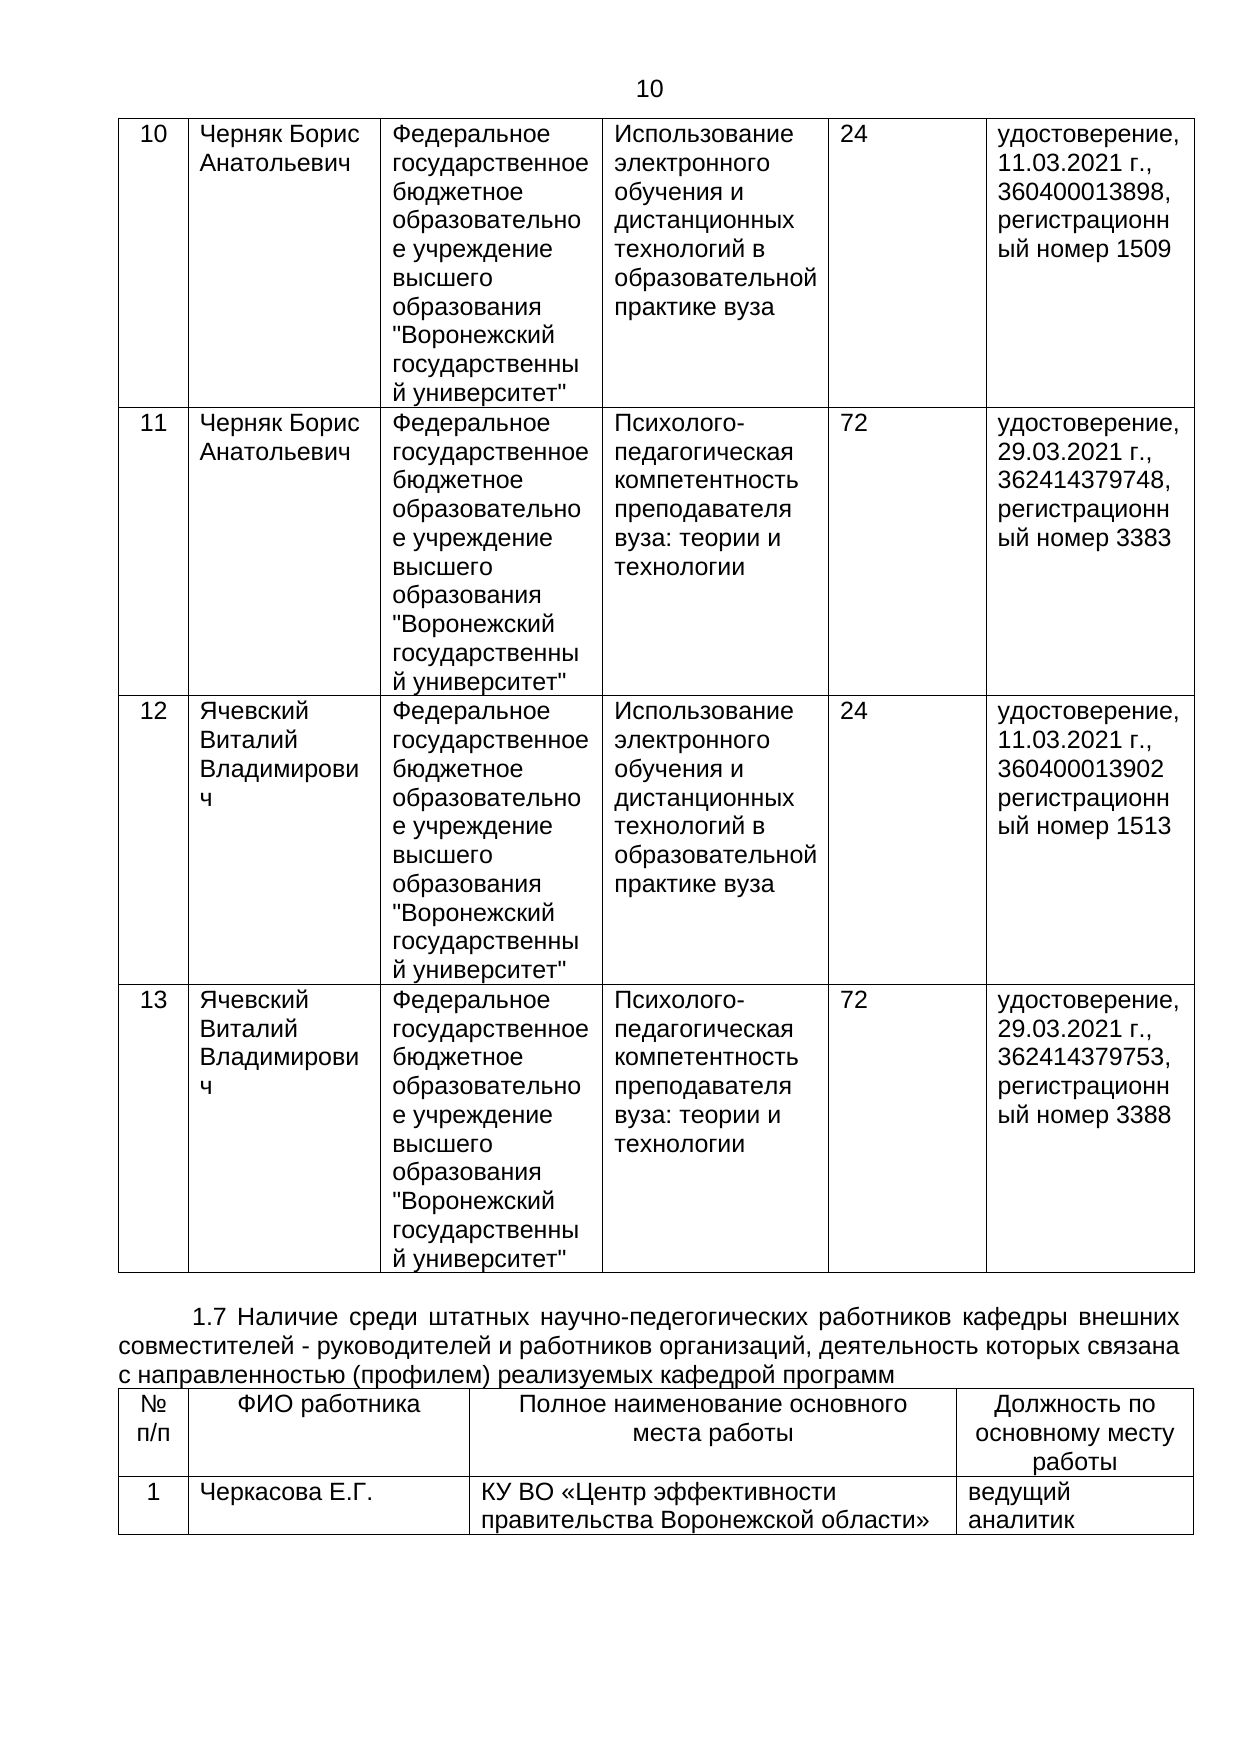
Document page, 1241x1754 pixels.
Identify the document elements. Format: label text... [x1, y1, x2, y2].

table_cell удостоверение, 29.03.2021 г., 362414379748, регистрационный номер 3383 [987, 408, 1194, 695]
table_cell Психолого-педагогическая компетентность преподавателя вуза: теории и технологии [603, 985, 828, 1272]
table_cell 1 [119, 1477, 188, 1534]
table_cell удостоверение, 11.03.2021 г., 360400013898, регистрационный номер 1509 [987, 119, 1194, 407]
table_cell Ячевский Виталий Владимирович [189, 985, 380, 1272]
table_cell 13 [119, 985, 188, 1272]
table_cell Черняк Борис Анатольевич [189, 119, 380, 407]
table_cell 72 [829, 408, 986, 695]
table_cell 11 [119, 408, 188, 695]
table_cell 12 [119, 696, 188, 984]
table_cell Федеральное государственное бюджетное образовательное учреждение высшего образования "Воронежский государственный университет" [381, 696, 602, 984]
table_cell 10 [119, 119, 188, 407]
table_header № п/п [119, 1389, 188, 1476]
table_cell КУ ВО «Центр эффективности правительства Воронежской области» [470, 1477, 956, 1534]
table_cell ведущий аналитик [957, 1477, 1193, 1534]
table_cell Черняк Борис Анатольевич [189, 408, 380, 695]
table_cell Федеральное государственное бюджетное образовательное учреждение высшего образования "Воронежский государственный университет" [381, 985, 602, 1272]
text 1.7 Наличие среди штатных научно-педегогических работников кафедры внешних совместителей - руководителей и работников организаций, деятельность которых связана с направленностью (профилем) реализуемых кафедрой программ [118, 1302, 1181, 1388]
table_cell 24 [829, 696, 986, 984]
table_cell удостоверение, 11.03.2021 г., 360400013902 регистрационный номер 1513 [987, 696, 1194, 984]
table_cell Федеральное государственное бюджетное образовательное учреждение высшего образования "Воронежский государственный университет" [381, 408, 602, 695]
table_cell Психолого-педагогическая компетентность преподавателя вуза: теории и технологии [603, 408, 828, 695]
table_cell удостоверение, 29.03.2021 г., 362414379753, регистрационный номер 3388 [987, 985, 1194, 1272]
table_cell 72 [829, 985, 986, 1272]
table_cell Черкасова Е.Г. [189, 1477, 469, 1534]
table_cell 24 [829, 119, 986, 407]
table_cell Ячевский Виталий Владимирович [189, 696, 380, 984]
table_cell Использование электронного обучения и дистанционных технологий в образовательной практике вуза [603, 696, 828, 984]
table_header Должность по основному месту работы [957, 1389, 1193, 1476]
table_header Полное наименование основного места работы [470, 1389, 956, 1476]
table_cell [381, 119, 602, 407]
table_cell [603, 119, 828, 407]
table_header ФИО работника [189, 1389, 469, 1476]
